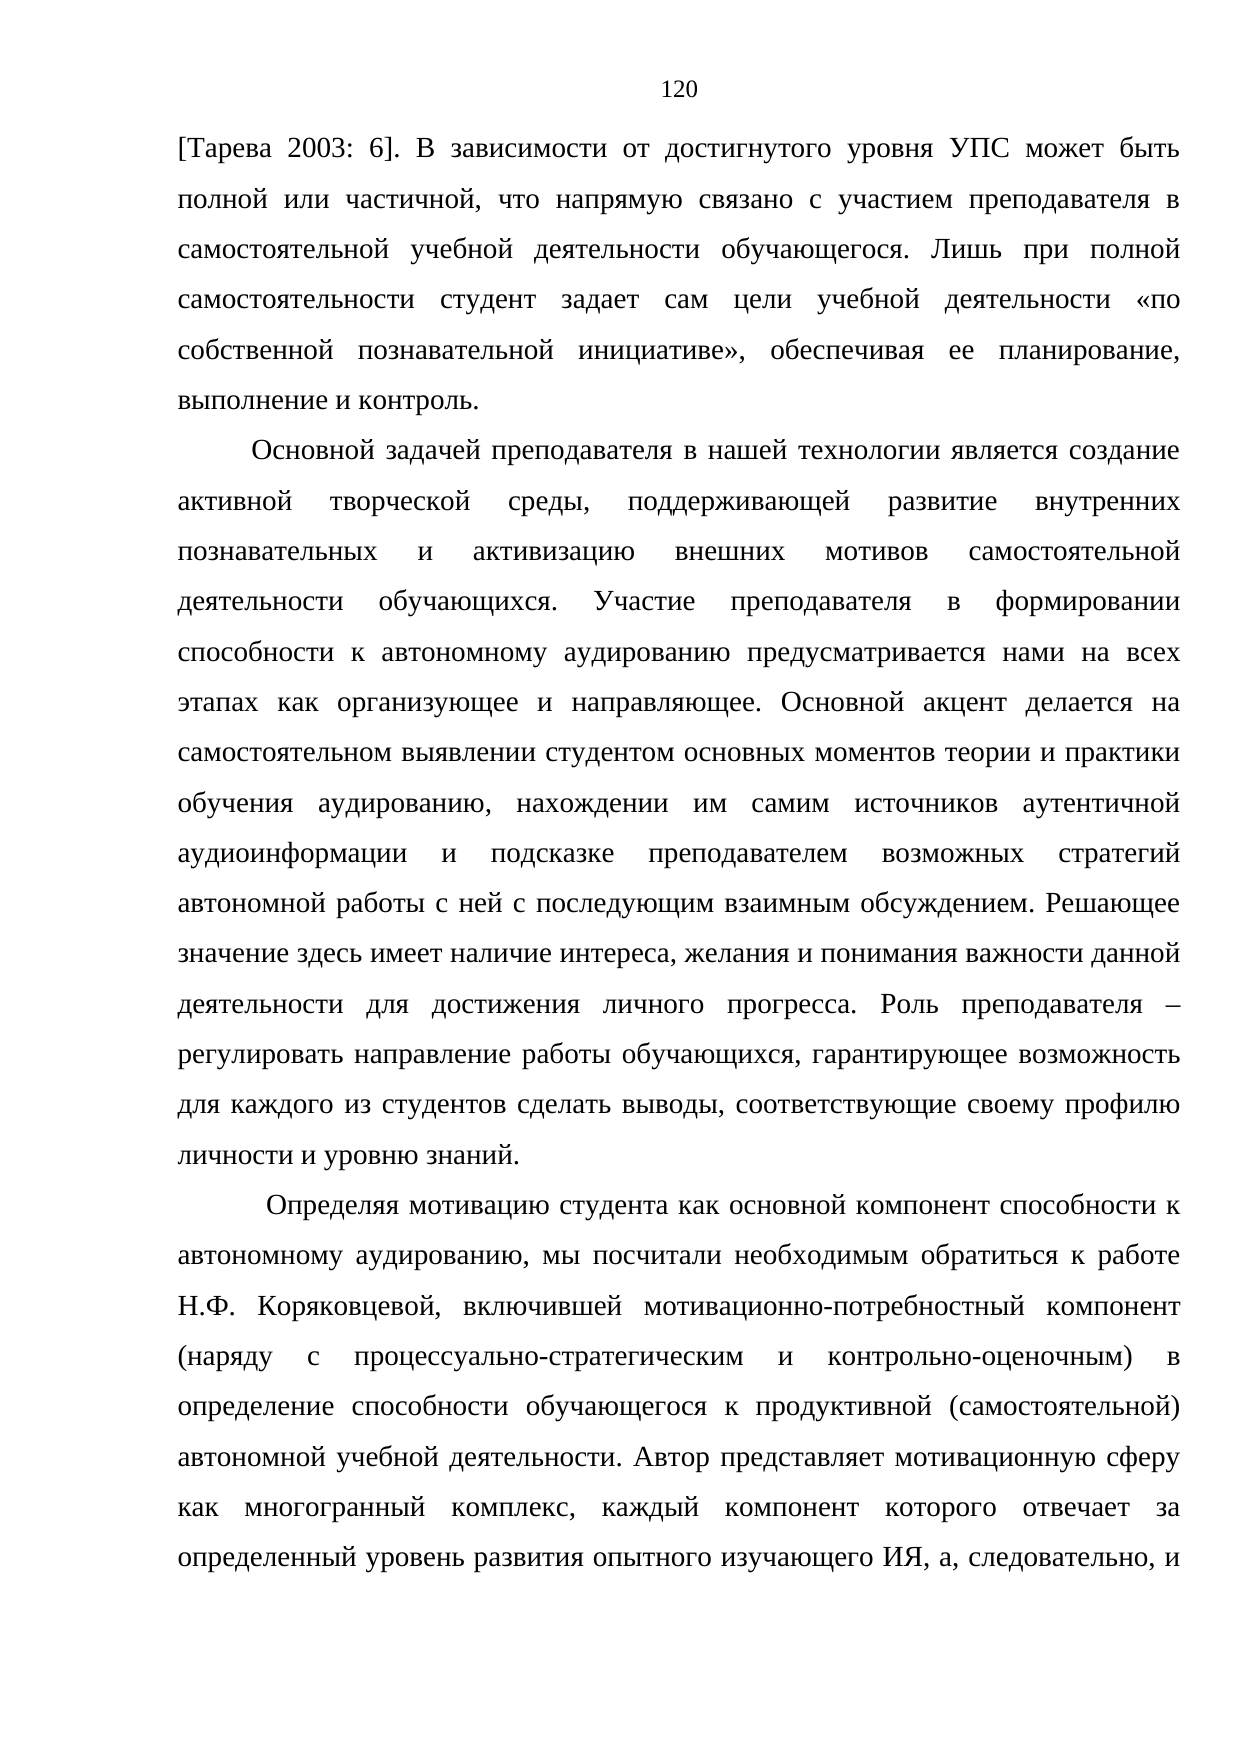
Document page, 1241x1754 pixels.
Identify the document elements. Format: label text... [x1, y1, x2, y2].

text Основной задачей преподавателя в нашей технологии является создание активной творческой среды, поддерживающей развитие внутренних познавательных и активизацию внешних мотивов самостоятельной деятельности обучающихся. Участие преподавателя в формировании способности к автономному аудированию предусматривается нами на всех этапах как организующее и направляющее. Основной акцент делается на самостоятельном выявлении студентом основных моментов теории и практики обучения аудированию, нахождении им самим источников аутентичной аудиоинформации и подсказке преподавателем возможных стратегий автономной работы с ней с последующим взаимным обсуждением. Решающее значение здесь имеет наличие интереса, желания и понимания важности данной деятельности для достижения личного прогресса. Роль преподавателя – регулировать направление работы обучающихся, гарантирующее возможность для каждого из студентов сделать выводы, соответствующие своему профилю личности и уровню знаний. [177, 432, 1181, 1170]
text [177, 131, 1181, 416]
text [177, 1187, 1181, 1573]
